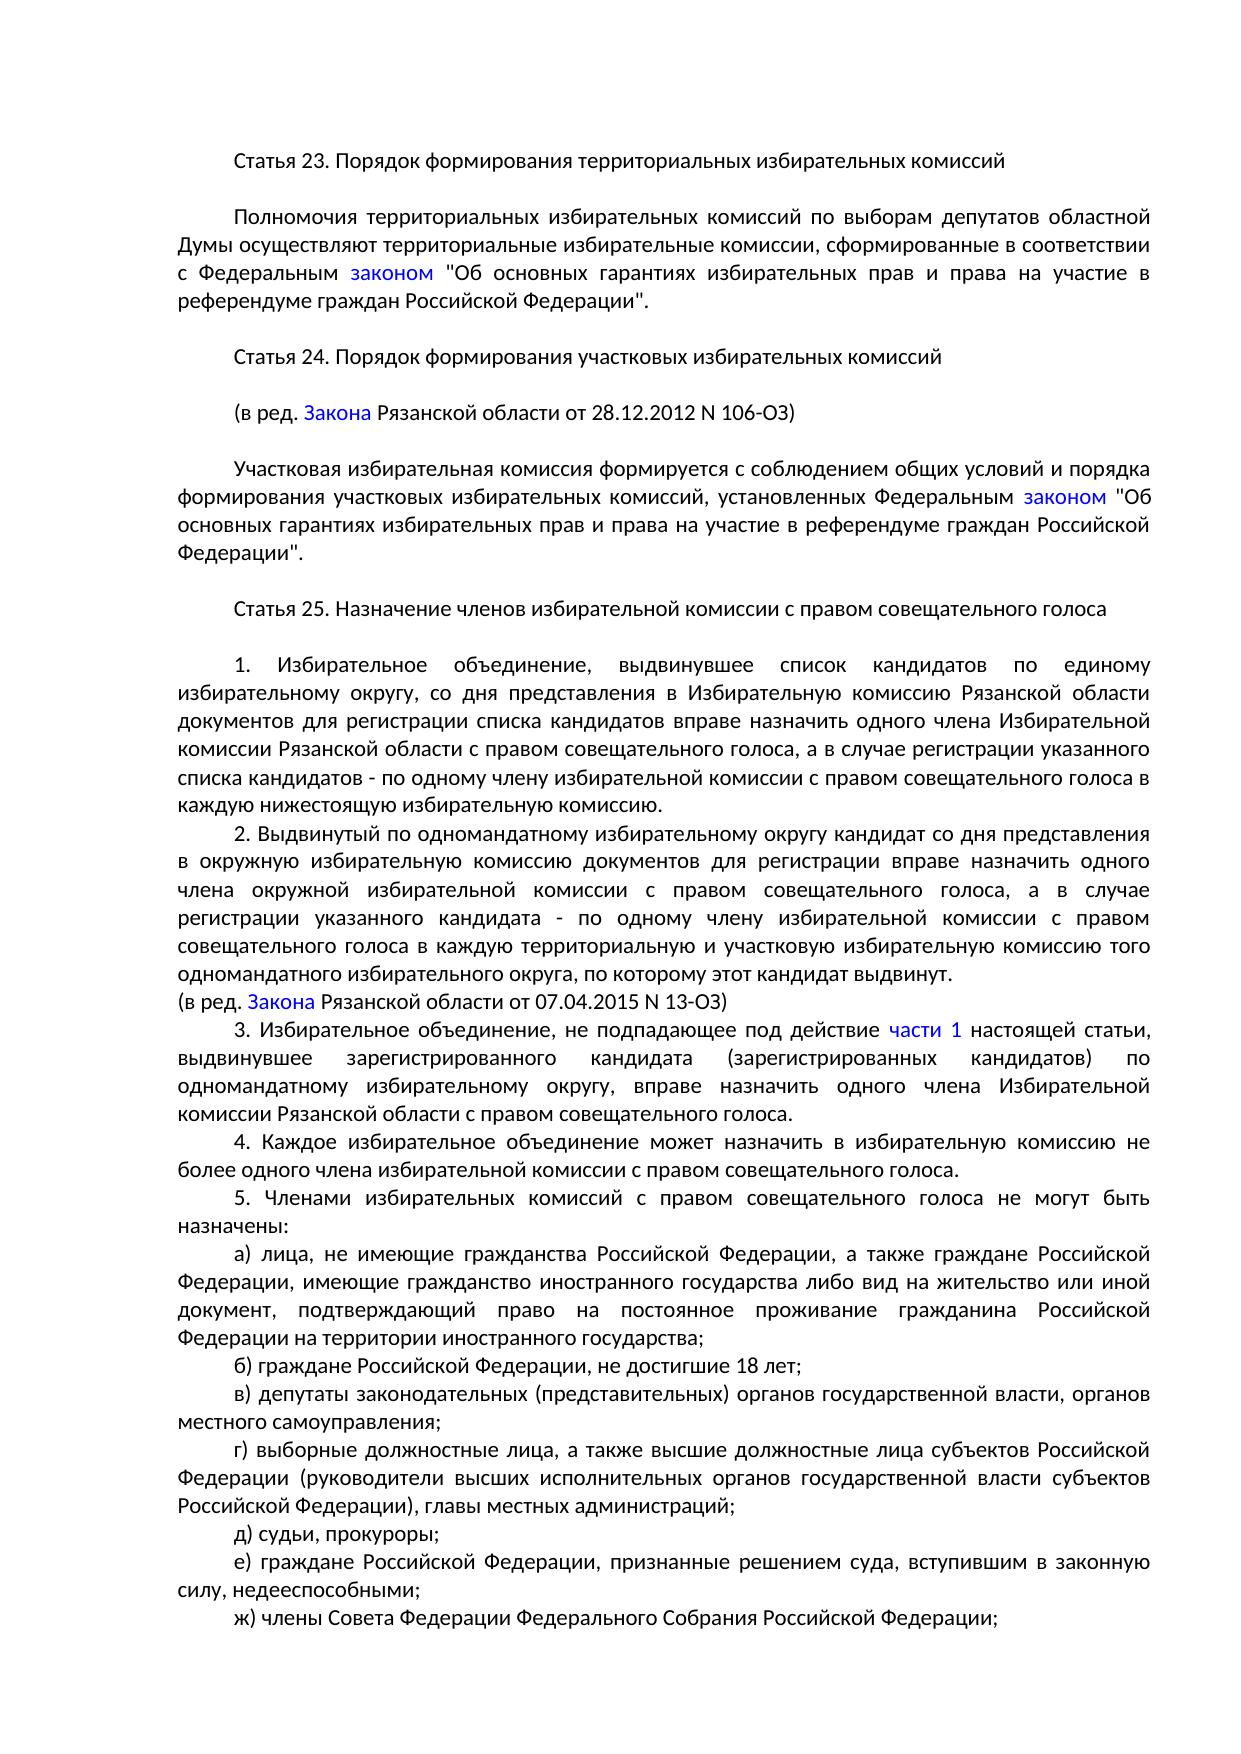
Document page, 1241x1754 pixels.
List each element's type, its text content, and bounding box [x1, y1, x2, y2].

text 1. Избирательное объединение, выдвинувшее список кандидатов по единому избирательному округу, со дня представления в Избирательную комиссию Рязанской области документов для регистрации списка кандидатов вправе назначить одного члена Избирательной комиссии Рязанской области с правом совещательного голоса, а в случае регистрации указанного списка кандидатов - по одному члену избирательной комиссии с правом совещательного голоса в каждую нижестоящую избирательную комиссию. [177, 651, 1152, 819]
text г) выборные должностные лица, а также высшие должностные лица субъектов Российской Федерации (руководители высших исполнительных органов государственной власти субъектов Российской Федерации), главы местных администраций; [177, 1435, 1152, 1519]
text 5. Членами избирательных комиссий с правом совещательного голоса не могут быть назначены: [177, 1183, 1152, 1239]
text д) судьи, прокуроры; [177, 1519, 1152, 1547]
text а) лица, не имеющие гражданства Российской Федерации, а также граждане Российской Федерации, имеющие гражданство иностранного государства либо вид на жительство или иной документ, подтверждающий право на постоянное проживание гражданина Российской Федерации на территории иностранного государства; [177, 1239, 1152, 1351]
text (в ред. Закона Рязанской области от 07.04.2015 N 13-ОЗ) [177, 987, 1152, 1015]
text 2. Выдвинутый по одномандатному избирательному округу кандидат со дня представления в окружную избирательную комиссию документов для регистрации вправе назначить одного члена окружной избирательной комиссии с правом совещательного голоса, а в случае регистрации указанного кандидата - по одному члену избирательной комиссии с правом совещательного голоса в каждую территориальную и участковую избирательную комиссию того одномандатного избирательного округа, по которому этот кандидат выдвинут. [177, 819, 1152, 987]
text (в ред. Закона Рязанской области от 28.12.2012 N 106-ОЗ) [177, 398, 1152, 426]
text в) депутаты законодательных (представительных) органов государственной власти, органов местного самоуправления; [177, 1379, 1152, 1435]
text Статья 24. Порядок формирования участковых избирательных комиссий [177, 342, 1152, 370]
text Полномочия территориальных избирательных комиссий по выборам депутатов областной Думы осуществляют территориальные избирательные комиссии, сформированные в соответствии с Федеральным законом "Об основных гарантиях избирательных прав и права на участие в референдуме граждан Российской Федерации". [177, 202, 1152, 314]
text е) граждане Российской Федерации, признанные решением суда, вступившим в законную силу, недееспособными; [177, 1547, 1152, 1603]
text Участковая избирательная комиссия формируется с соблюдением общих условий и порядка формирования участковых избирательных комиссий, установленных Федеральным законом "Об основных гарантиях избирательных прав и права на участие в референдуме граждан Российской Федерации". [177, 454, 1152, 566]
text ж) члены Совета Федерации Федерального Собрания Российской Федерации; [177, 1603, 1152, 1631]
text б) граждане Российской Федерации, не достигшие 18 лет; [177, 1351, 1152, 1379]
text Статья 25. Назначение членов избирательной комиссии с правом совещательного голоса [177, 594, 1152, 622]
text 3. Избирательное объединение, не подпадающее под действие части 1 настоящей статьи, выдвинувшее зарегистрированного кандидата (зарегистрированных кандидатов) по одномандатному избирательному округу, вправе назначить одного члена Избирательной комиссии Рязанской области с правом совещательного голоса. [177, 1015, 1152, 1127]
text 4. Каждое избирательное объединение может назначить в избирательную комиссию не более одного члена избирательной комиссии с правом совещательного голоса. [177, 1127, 1152, 1183]
text Статья 23. Порядок формирования территориальных избирательных комиссий [177, 146, 1152, 174]
